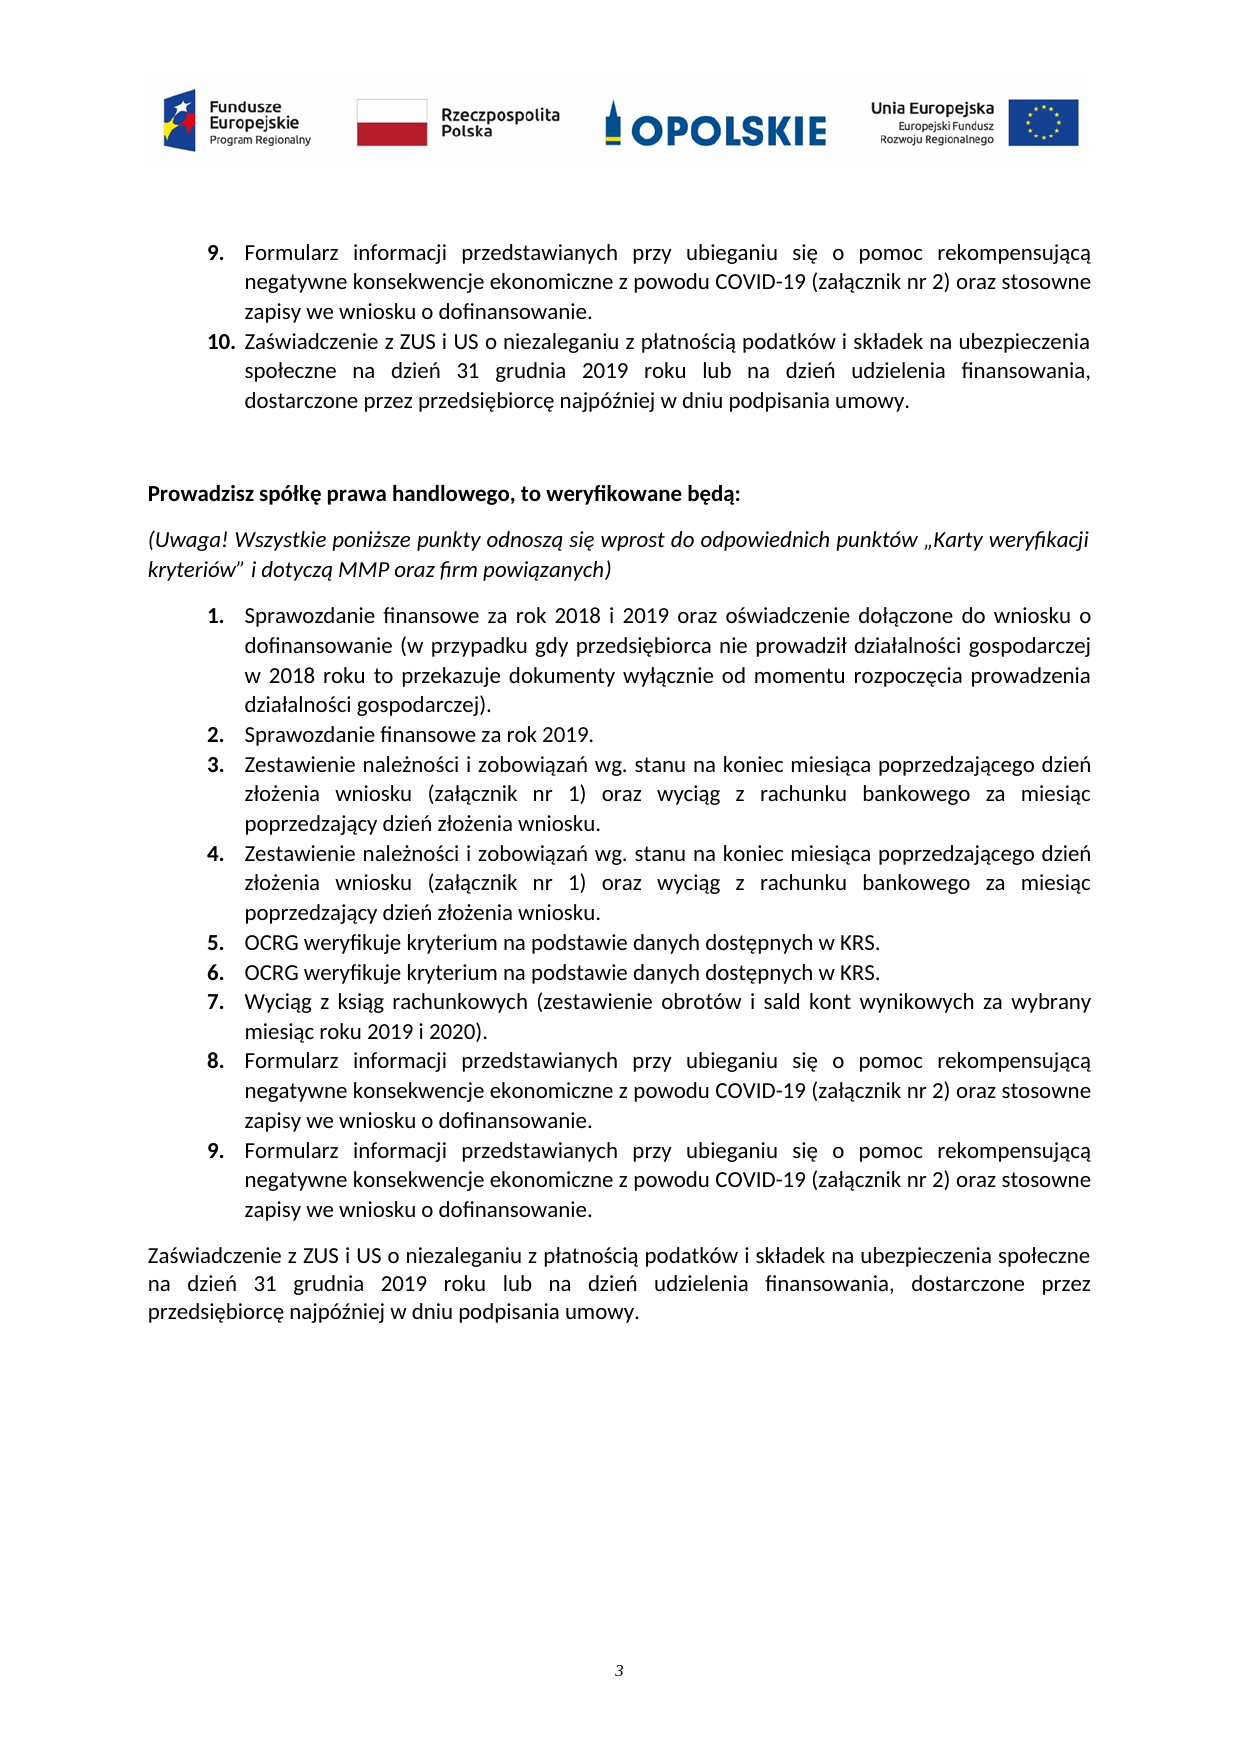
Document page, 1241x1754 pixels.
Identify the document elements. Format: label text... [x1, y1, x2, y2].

text Zaświadczenie z ZUS i US o niezaleganiu z płatnością podatków i składek na ubezpieczenia społeczne na dzień 31 grudnia 2019 roku lub na dzień udzielenia finansowania, dostarczone przez przedsiębiorcę najpóźniej w dniu podpisania umowy. [148, 1241, 1092, 1326]
list Sprawozdanie finansowe za rok 2019. [207, 720, 1092, 748]
list Wyciąg z ksiąg rachunkowych (zestawienie obrotów i sald kont wynikowych za wybrany miesiąc roku 2019 i 2020). [207, 987, 1092, 1045]
text Prowadzisz spółkę prawa handlowego, to weryfikowane będą: [148, 479, 1092, 507]
list OCRG weryfikuje kryterium na podstawie danych dostępnych w KRS. [207, 958, 1092, 986]
list Zestawienie należności i zobowiązań wg. stanu na koniec miesiąca poprzedzającego dzień złożenia wniosku (załącznik nr 1) oraz wyciąg z rachunku bankowego za miesiąc poprzedzający dzień złożenia wniosku. [207, 839, 1092, 926]
list Zestawienie należności i zobowiązań wg. stanu na koniec miesiąca poprzedzającego dzień złożenia wniosku (załącznik nr 1) oraz wyciąg z rachunku bankowego za miesiąc poprzedzający dzień złożenia wniosku. [207, 750, 1092, 837]
picture [148, 73, 1092, 167]
list Zaświadczenie z ZUS i US o niezaleganiu z płatnością podatków i składek na ubezpieczenia społeczne na dzień 31 grudnia 2019 roku lub na dzień udzielenia finansowania, dostarczone przez przedsiębiorcę najpóźniej w dniu podpisania umowy. [207, 327, 1092, 414]
text (Uwaga! Wszystkie poniższe punkty odnoszą się wprost do odpowiednich punktów „Karty weryfikacji kryteriów” i dotyczą MMP oraz firm powiązanych) [148, 525, 1092, 583]
list OCRG weryfikuje kryterium na podstawie danych dostępnych w KRS. [207, 928, 1092, 956]
list Sprawozdanie finansowe za rok 2018 i 2019 oraz oświadczenie dołączone do wniosku o dofinansowanie (w przypadku gdy przedsiębiorca nie prowadził działalności gospodarczej w 2018 roku to przekazuje dokumenty wyłącznie od momentu rozpoczęcia prowadzenia działalności gospodarczej). [207, 601, 1092, 718]
